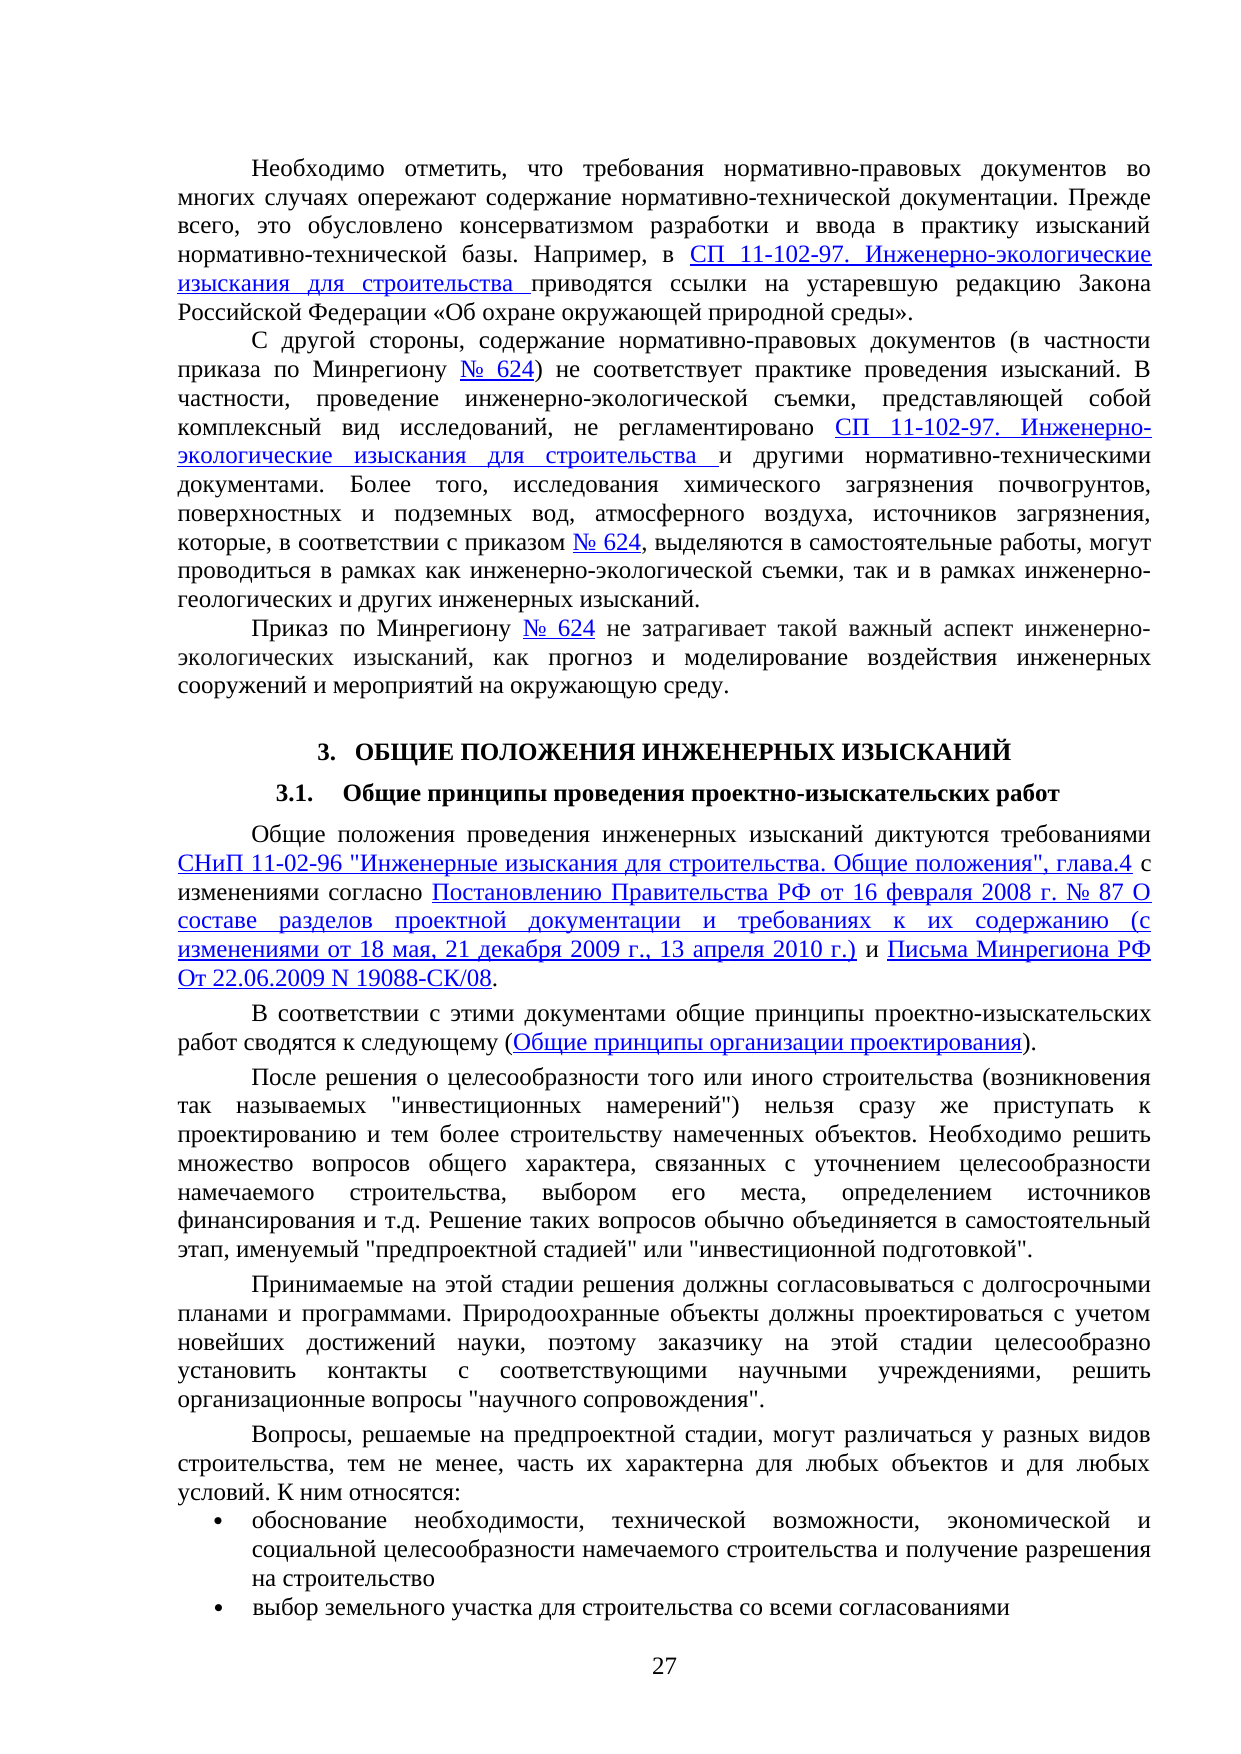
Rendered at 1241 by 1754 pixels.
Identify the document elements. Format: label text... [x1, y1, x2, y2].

text Принимаемые на этой стадии решения должны согласовываться с долгосрочными планами и программами. Природоохранные объекты должны проектироваться с учетом новейших достижений науки, поэтому заказчику на этой стадии целесообразно установить контакты с соответствующими научными учреждениями, решить организационные вопросы "научного сопровождения". [177, 1269, 1152, 1413]
text Вопросы, решаемые на предпроектной стадии, могут различаться у разных видов строительства, тем не менее, часть их характерна для любых объектов и для любых условий. К ним относятся: [177, 1419, 1152, 1506]
text В соответствии с этими документами общие принципы проектно-изыскательских работ сводятся к следующему (Общие принципы организации проектирования). [177, 998, 1152, 1056]
subtitle ОБЩИЕ ПОЛОЖЕНИЯ ИНЖЕНЕРНЫХ ИЗЫСКАНИЙ [177, 737, 1152, 766]
list выбор земельного участка для строительства со всеми согласованиями [215, 1592, 1152, 1621]
list обоснование необходимости, технической возможности, экономической и социальной целесообразности намечаемого строительства и получение разрешения на строительство [214, 1506, 1152, 1592]
text Приказ по Минрегиону № 624 не затрагивает такой важный аспект инженерно-экологических изысканий, как прогноз и моделирование воздействия инженерных сооружений и мероприятий на окружающую среду. [177, 613, 1152, 699]
text Общие положения проведения инженерных изысканий диктуются требованиями СНиП 11-02-96 "Инженерные изыскания для строительства. Общие положения", глава.4 с изменениями согласно Постановлению Правительства РФ от 16 февраля 2008 г. № 87 О составе разделов проектной документации и требованиях к их содержанию (с изменениями от 18 мая, 21 декабря 2009 г., 13 апреля 2010 г.) и Письма Минрегиона РФ От 22.06.2009 N 19088-СК/08. [177, 819, 1152, 992]
text С другой стороны, содержание нормативно-правовых документов (в частности приказа по Минрегиону № 624) не соответствует практике проведения изысканий. В частности, проведение инженерно-экологической съемки, представляющей собой комплексный вид исследований, не регламентировано СП 11-102-97. Инженерно-экологические изыскания для строительства и другими нормативно-техническими документами. Более того, исследования химического загрязнения почвогрунтов, поверхностных и подземных вод, атмосферного воздуха, источников загрязнения, которые, в соответствии с приказом № 624, выделяются в самостоятельные работы, могут проводиться в рамках как инженерно-экологической съемки, так и в рамках инженерно-геологических и других инженерных изысканий. [177, 326, 1152, 613]
text Необходимо отметить, что требования нормативно-правовых документов во многих случаях опережают содержание нормативно-технической документации. Прежде всего, это обусловлено консерватизмом разработки и ввода в практику изысканий нормативно-технической базы. Например, в СП 11-102-97. Инженерно-экологические изыскания для строительства приводятся ссылки на устаревшую редакцию Закона Российской Федерации «Об охране окружающей природной среды». [177, 153, 1152, 326]
text После решения о целесообразности того или иного строительства (возникновения так называемых "инвестиционных намерений") нельзя сразу же приступать к проектированию и тем более строительству намеченных объектов. Необходимо решить множество вопросов общего характера, связанных с уточнением целесообразности намечаемого строительства, выбором его места, определением источников финансирования и т.д. Решение таких вопросов обычно объединяется в самостоятельный этап, именуемый "предпроектной стадией" или "инвестиционной подготовкой". [177, 1062, 1152, 1263]
subtitle Общие принципы проведения проектно-изыскательских работ [184, 778, 1152, 807]
